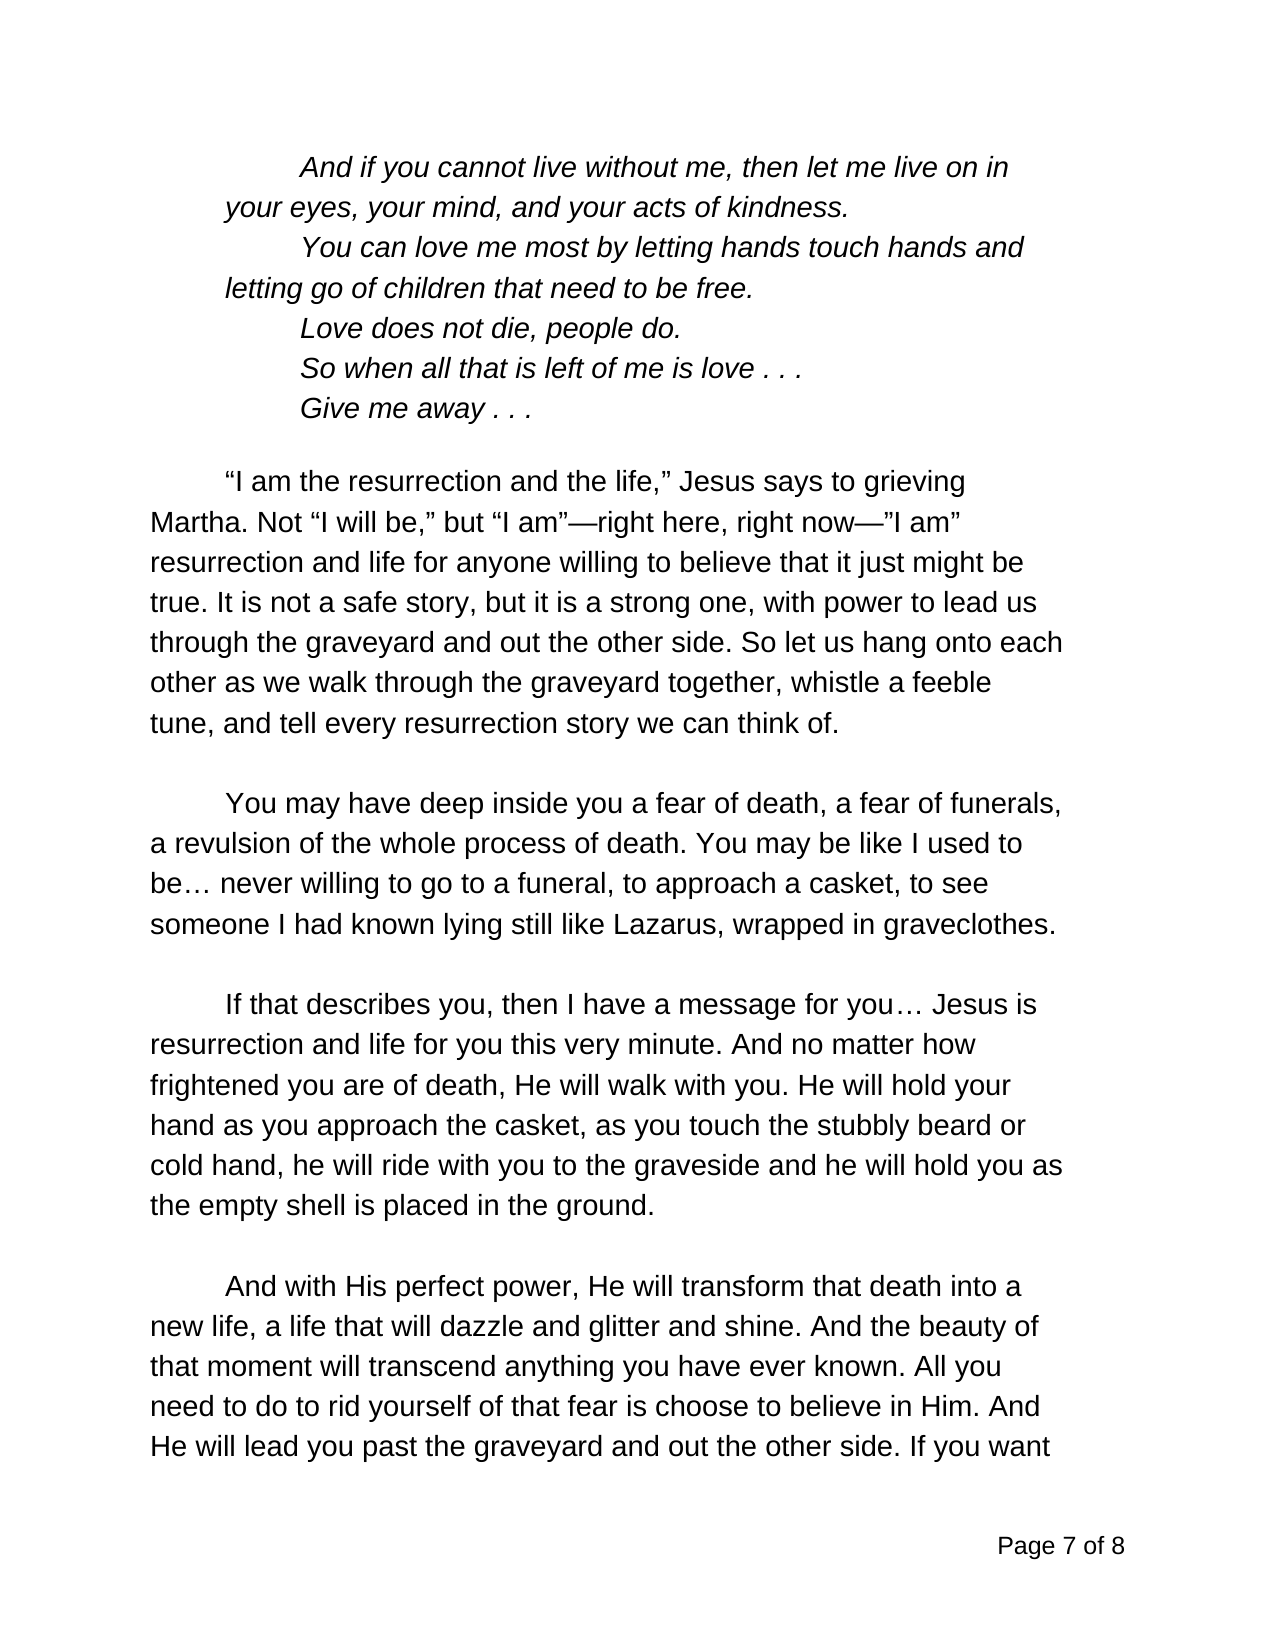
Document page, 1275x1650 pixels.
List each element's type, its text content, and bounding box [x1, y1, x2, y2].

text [150, 1269, 1065, 1463]
text “I am the resurrection and the life,” Jesus says to grieving Martha. Not “I will be,” but “I am”—right here, right now—”I am” resurrection and life for anyone willing to believe that it just might be true. It is not a safe story, but it is a strong one, with power to lead us through the graveyard and out the other side. So let us hang onto each other as we walk through the graveyard together, whistle a feeble tune, and tell every resurrection story we can think of. [150, 464, 1065, 739]
text So when all that is left of me is love . . . [225, 351, 1065, 384]
text You can love me most by letting hands touch hands and letting go of children that need to be free. [225, 230, 1065, 304]
text You may have deep inside you a fear of death, a fear of funerals, a revulsion of the whole process of death. You may be like I used to be… never willing to go to a funeral, to approach a casket, to see someone I had known lying still like Lazarus, wrapped in graveclothes. [150, 786, 1065, 940]
text Love does not die, people do. [225, 311, 1065, 344]
text And if you cannot live without me, then let me live on in your eyes, your mind, and your acts of kindness. [225, 150, 1065, 224]
text Give me away . . . [225, 391, 1065, 425]
text If that describes you, then I have a message for you… Jesus is resurrection and life for you this very minute. And no matter how frightened you are of death, He will walk with you. He will hold your hand as you approach the casket, as you touch the stubbly beard or cold hand, he will ride with you to the graveside and he will hold you as the empty shell is placed in the ground. [150, 987, 1065, 1222]
